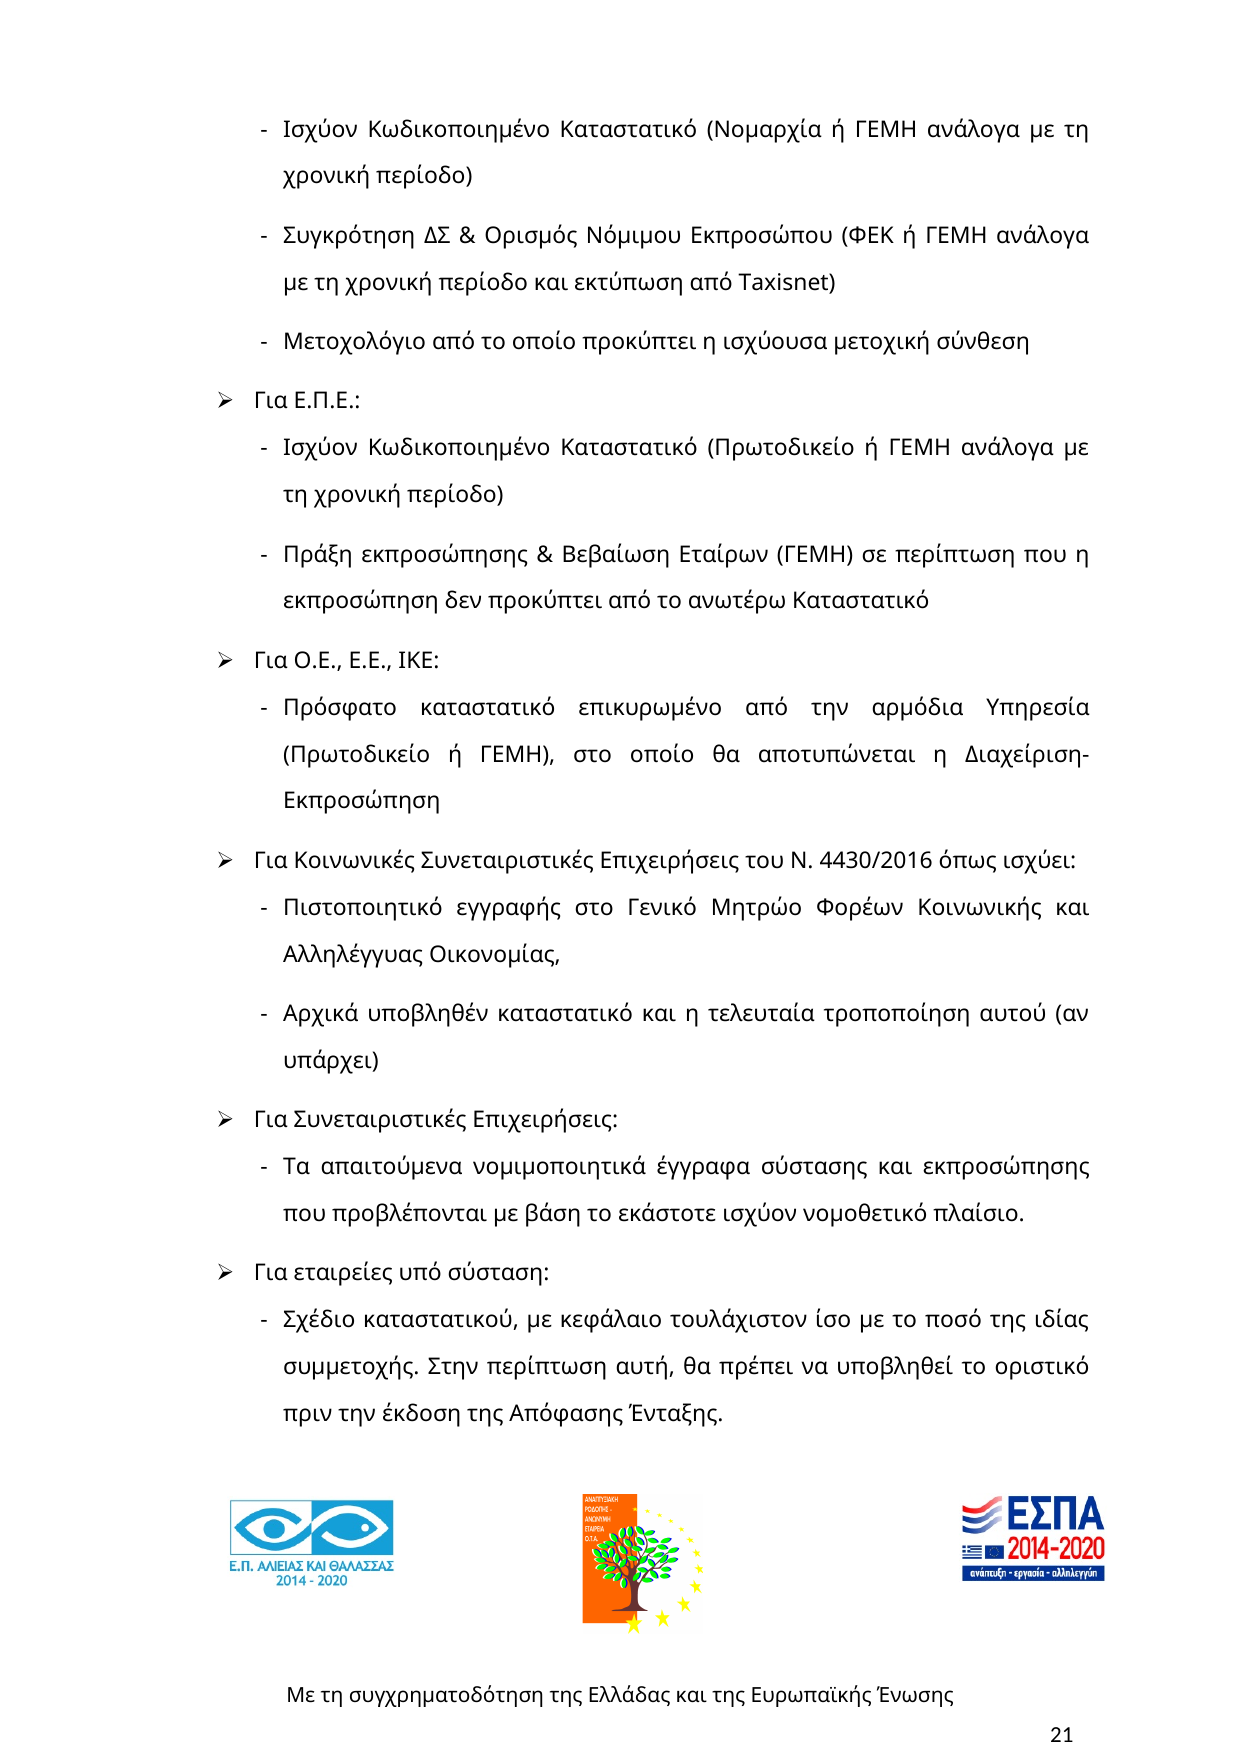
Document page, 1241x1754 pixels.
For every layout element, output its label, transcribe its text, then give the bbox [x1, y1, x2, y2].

list Για Ε.Π.Ε.: [216, 384, 1090, 416]
picture [582, 1494, 703, 1634]
list Ισχύον Κωδικοποιημένο Καταστατικό (Νομαρχία ή ΓΕΜΗ ανάλογα με τη χρονική περίοδο) [260, 112, 1090, 191]
list Για Συνεταιριστικές Επιχειρήσεις: [216, 1103, 1090, 1134]
list Πράξη εκπροσώπησης & Βεβαίωση Εταίρων (ΓΕΜΗ) σε περίπτωση που η εκπροσώπηση δεν προκύπτει από το ανωτέρω Καταστατικό [260, 537, 1090, 616]
list Αρχικά υποβληθέν καταστατικό και η τελευταία τροποποίηση αυτού (αν υπάρχει) [260, 997, 1090, 1075]
picture [958, 1493, 1108, 1583]
list Συγκρότηση ΔΣ & Ορισμός Νόμιμου Εκπροσώπου (ΦΕΚ ή ΓΕΜΗ ανάλογα με τη χρονική περίοδο και εκτύπωση από Taxisnet) [260, 219, 1090, 297]
list Τα απαιτούμενα νομιμοποιητικά έγγραφα σύστασης και εκπροσώπησης που προβλέπονται με βάση το εκάστοτε ισχύον νομοθετικό πλαίσιο. [260, 1150, 1090, 1228]
list Πρόσφατο καταστατικό επικυρωμένο από την αρμόδια Υπηρεσία (Πρωτοδικείο ή ΓΕΜΗ), στο οποίο θα αποτυπώνεται η Διαχείριση-Εκπροσώπηση [260, 691, 1090, 816]
list Για Ο.Ε., Ε.Ε., ΙΚΕ: [216, 644, 1090, 675]
list Σχέδιο καταστατικού, με κεφάλαιο τουλάχιστον ίσο με το ποσό της ιδίας συμμετοχής. Στην περίπτωση αυτή, θα πρέπει να υποβληθεί το οριστικό πριν την έκδοση της Απόφασης Ένταξης. [260, 1303, 1090, 1428]
list Μετοχολόγιο από το οποίο προκύπτει η ισχύουσα μετοχική σύνθεση [260, 325, 1090, 356]
list Ισχύον Κωδικοποιημένο Καταστατικό (Πρωτοδικείο ή ΓΕΜΗ ανάλογα με τη χρονική περίοδο) [260, 431, 1090, 509]
picture [227, 1496, 396, 1589]
list Για Κοινωνικές Συνεταιριστικές Επιχειρήσεις του Ν. 4430/2016 όπως ισχύει: [216, 844, 1090, 875]
list Για εταιρείες υπό σύσταση: [216, 1256, 1090, 1287]
list Πιστοποιητικό εγγραφής στο Γενικό Μητρώο Φορέων Κοινωνικής και Αλληλέγγυας Οικονομίας, [260, 891, 1090, 969]
